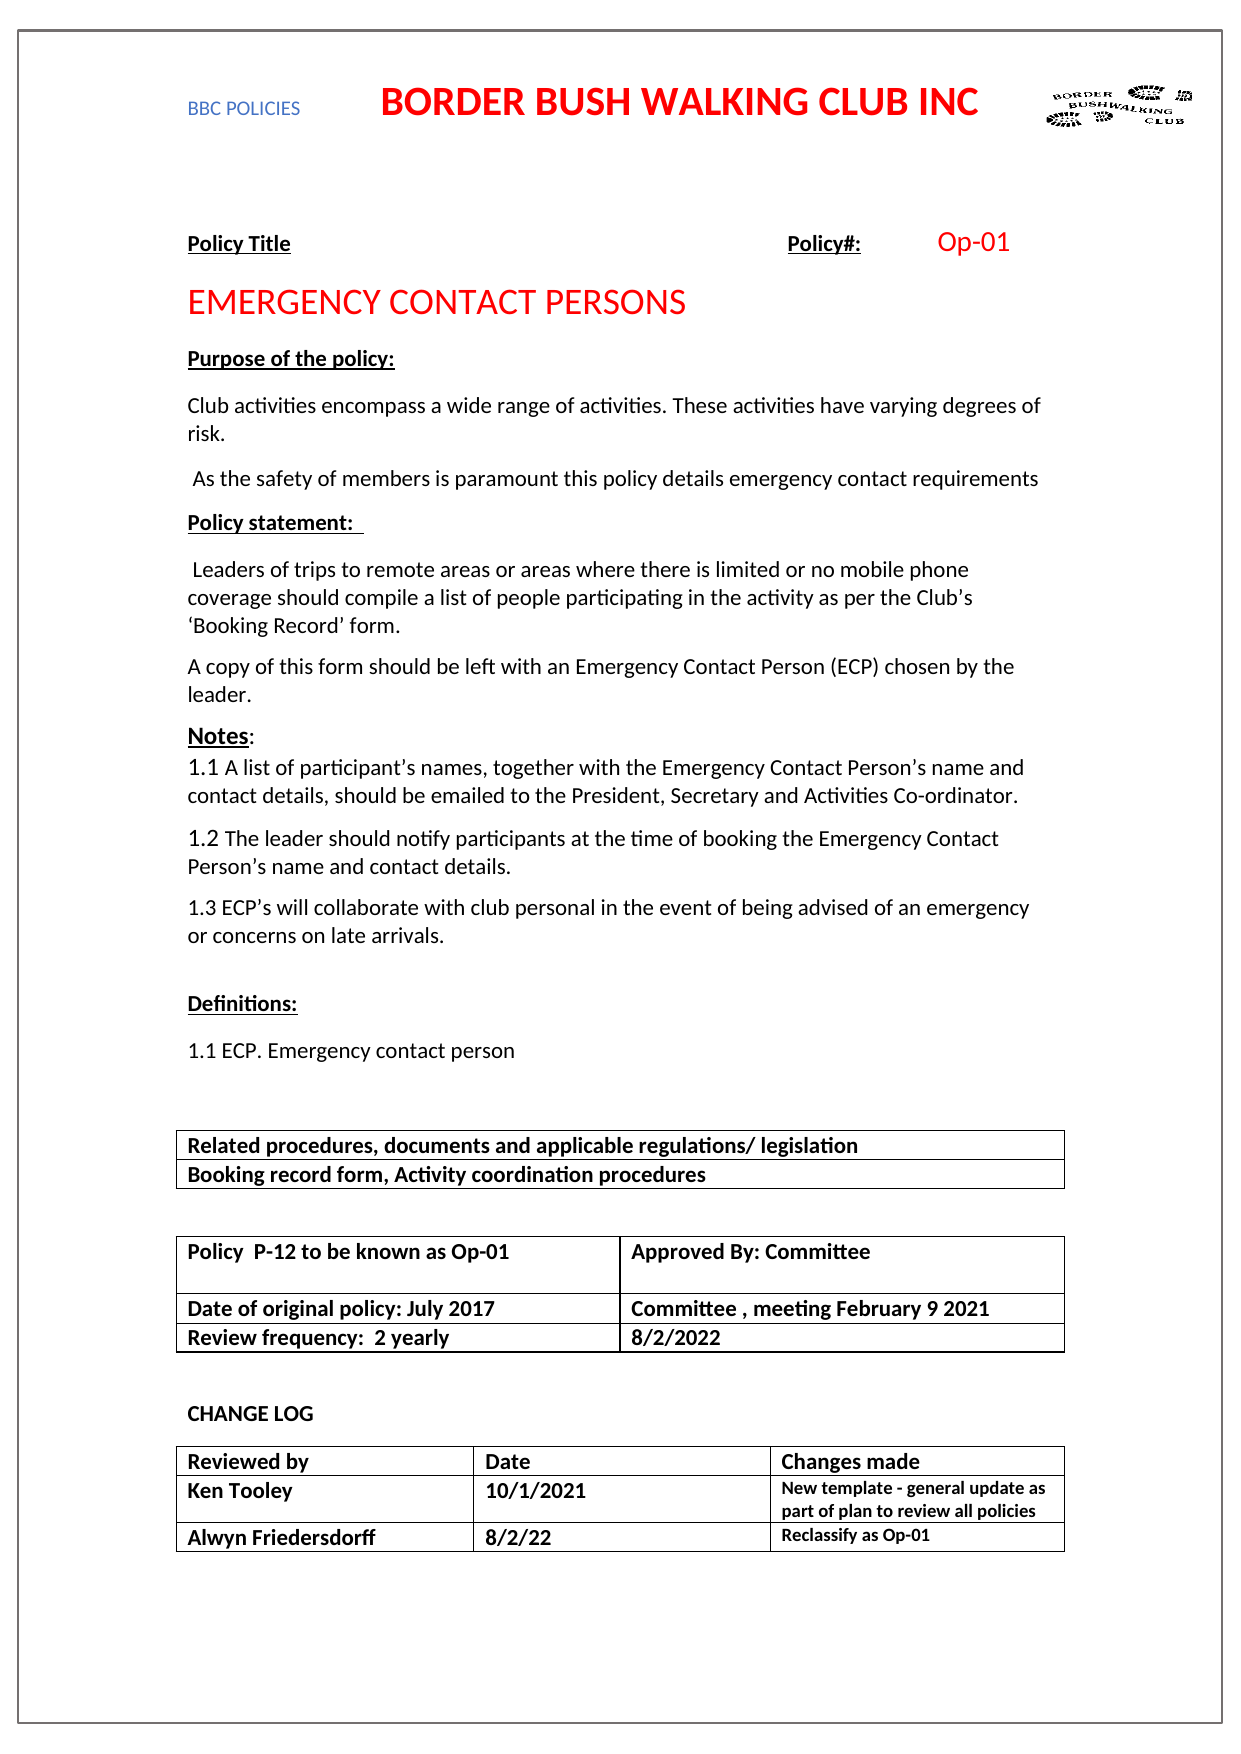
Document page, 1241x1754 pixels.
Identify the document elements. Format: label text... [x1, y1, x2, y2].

table_cell 10/1/2021 [474, 1476, 770, 1522]
text Notes: [187, 720, 1053, 751]
table_header Approved By: Committee [621, 1237, 1064, 1293]
text 1.2 The leader should notify participants at the time of booking the Emergency Contact Person’s name and contact details. [187, 822, 1053, 881]
text A copy of this form should be left with an Emergency Contact Person (ECP) chosen by the leader. [187, 652, 1053, 708]
table_cell Reclassify as Op-01 [771, 1523, 1064, 1551]
text 1.1 A list of participant’s names, together with the Emergency Contact Person’s name and contact details, should be emailed to the President, Secretary and Activities Co-ordinator. [187, 751, 1053, 809]
text As the safety of members is paramount this policy details emergency contact requirements [187, 464, 1053, 492]
text 1.1 ECP. Emergency contact person [187, 1036, 1053, 1064]
table_cell Alwyn Friedersdorff [177, 1523, 473, 1551]
table_cell 8/2/2022 [621, 1324, 1064, 1351]
table_cell New template - general update as part of plan to review all policies [771, 1476, 1064, 1522]
text Club activities encompass a wide range of activities. These activities have varying degrees of risk. [187, 391, 1053, 447]
table_header Changes made [771, 1447, 1064, 1475]
text Leaders of trips to remote areas or areas where there is limited or no mobile phone coverage should compile a list of people participating in the activity as per the Club’s ‘Booking Record’ form. [187, 555, 1053, 639]
table_header Reviewed by [177, 1447, 473, 1475]
text CHANGE LOG [187, 1399, 1053, 1427]
table_header Date [474, 1447, 770, 1475]
table_cell 8/2/22 [474, 1523, 770, 1551]
text EMERGENCY CONTACT PERSONS [187, 278, 1053, 324]
text Policy statement: [187, 508, 1053, 536]
table_cell Committee , meeting February 9 2021 [621, 1294, 1064, 1322]
table_cell Ken Tooley [177, 1476, 473, 1522]
text Policy Title Policy#: Op-01 [187, 223, 1053, 258]
text Definitions: [187, 989, 1053, 1018]
table_cell Booking record form, Activity coordination procedures [177, 1160, 1064, 1188]
table_header Related procedures, documents and applicable regulations/ legislation [177, 1131, 1064, 1159]
table_header Policy P-12 to be known as Op-01 [177, 1237, 619, 1293]
table_cell Review frequency: 2 yearly [177, 1324, 619, 1351]
table_cell Date of original policy: July 2017 [177, 1294, 619, 1322]
picture [1045, 74, 1192, 138]
text 1.3 ECP’s will collaborate with club personal in the event of being advised of an emergency or concerns on late arrivals. [187, 893, 1053, 949]
text Purpose of the policy: [187, 344, 1053, 372]
